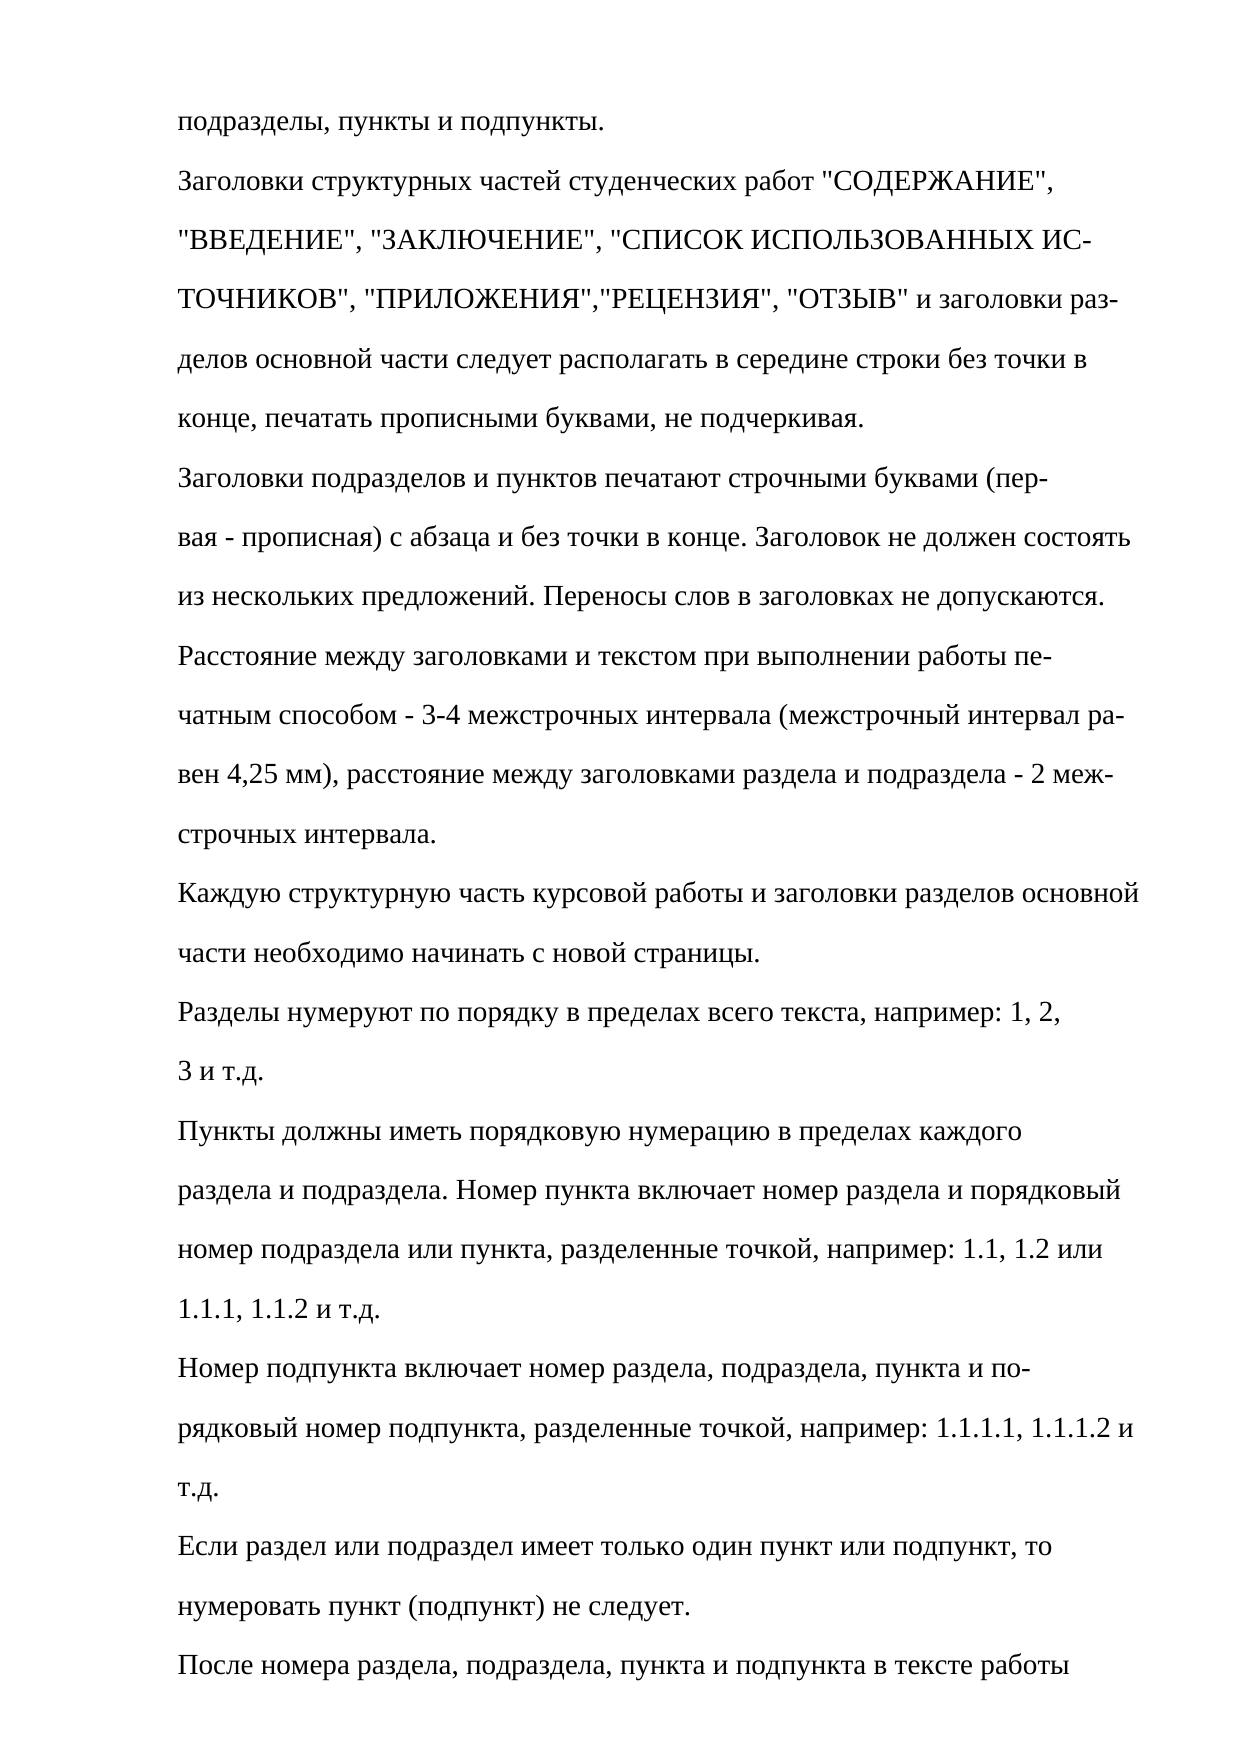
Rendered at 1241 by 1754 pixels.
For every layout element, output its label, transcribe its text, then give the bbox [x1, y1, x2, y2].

text нумеровать пункт (подпункт) не следует. [177, 1588, 1152, 1621]
text Расстояние между заголовками и текстом при выполнении работы пе- [177, 638, 1152, 671]
text чатным способом - 3-4 межстрочных интервала (межстрочный интервал ра- [177, 697, 1152, 731]
text номер подраздела или пункта, разделенные точкой, например: 1.1, 1.2 или [177, 1232, 1152, 1265]
text подразделы, пункты и подпункты. [177, 103, 1152, 137]
text Заголовки подразделов и пунктов печатают строчными буквами (пер- [177, 460, 1152, 493]
text делов основной части следует располагать в середине строки без точки в [177, 341, 1152, 374]
text Номер подпункта включает номер раздела, подраздела, пункта и по- [177, 1350, 1152, 1384]
text Если раздел или подраздел имеет только один пункт или подпункт, то [177, 1528, 1152, 1562]
text части необходимо начинать с новой страницы. [177, 935, 1152, 968]
text Разделы нумеруют по порядку в пределах всего текста, например: 1, 2, [177, 994, 1152, 1028]
text строчных интервала. [177, 816, 1152, 849]
text из нескольких предложений. Переносы слов в заголовках не допускаются. [177, 578, 1152, 612]
text вая - прописная) с абзаца и без точки в конце. Заголовок не должен состоять [177, 519, 1152, 553]
text т.д. [177, 1469, 1152, 1503]
text 1.1.1, 1.1.2 и т.д. [177, 1291, 1152, 1324]
text 3 и т.д. [177, 1053, 1152, 1087]
text После номера раздела, подраздела, пункта и подпункта в тексте работы [177, 1647, 1152, 1681]
text Пункты должны иметь порядковую нумерацию в пределах каждого [177, 1113, 1152, 1146]
text "ВВЕДЕНИЕ", "ЗАКЛЮЧЕНИЕ", "СПИСОК ИСПОЛЬЗОВАННЫХ ИС- [177, 222, 1152, 256]
text Заголовки структурных частей студенческих работ "СОДЕРЖАНИЕ", [177, 163, 1152, 196]
text ТОЧНИКОВ", "ПРИЛОЖЕНИЯ","РЕЦЕНЗИЯ", "ОТЗЫВ" и заголовки раз- [177, 282, 1152, 315]
text вен 4,25 мм), расстояние между заголовками раздела и подраздела - 2 меж- [177, 757, 1152, 790]
text рядковый номер подпункта, разделенные точкой, например: 1.1.1.1, 1.1.1.2 и [177, 1410, 1152, 1443]
text Каждую структурную часть курсовой работы и заголовки разделов основной [177, 875, 1152, 909]
text раздела и подраздела. Номер пункта включает номер раздела и порядковый [177, 1172, 1152, 1206]
text конце, печатать прописными буквами, не подчеркивая. [177, 400, 1152, 434]
